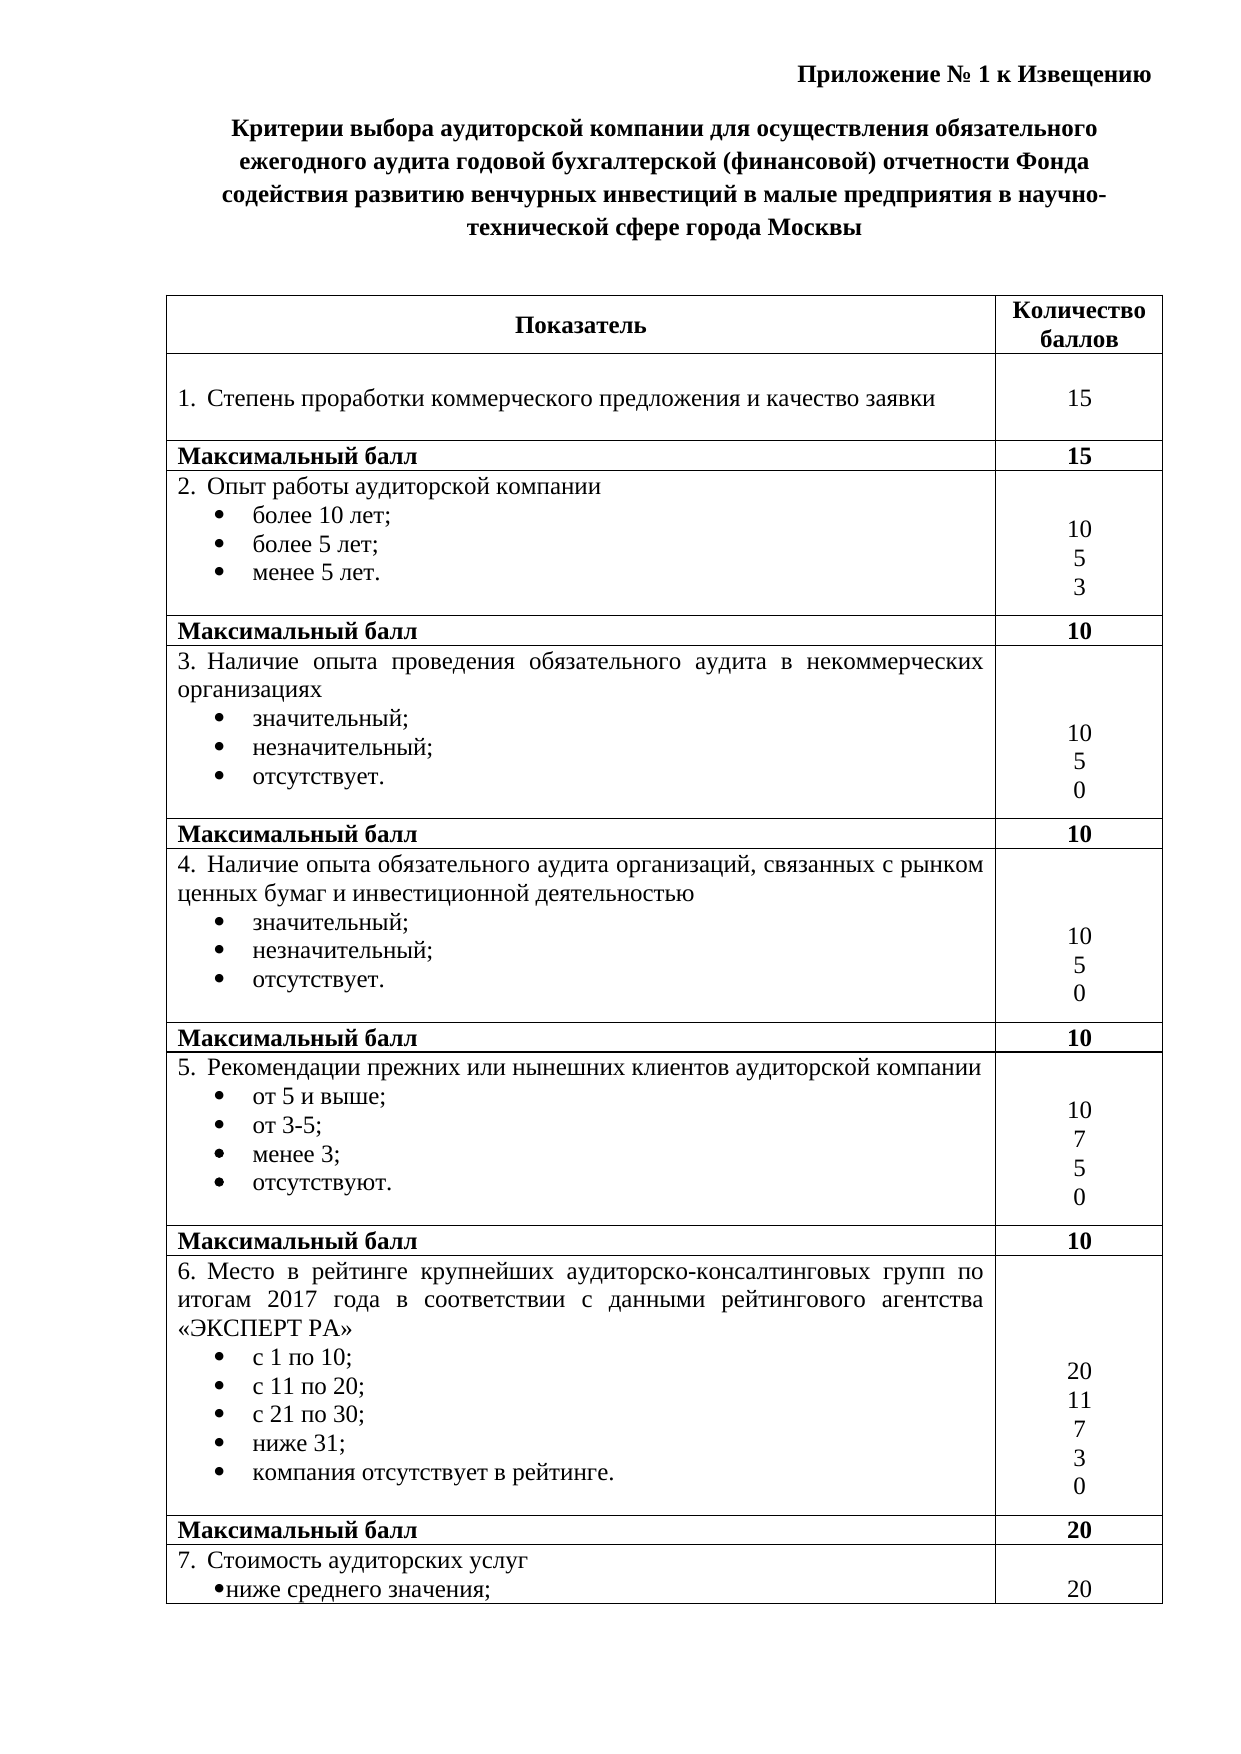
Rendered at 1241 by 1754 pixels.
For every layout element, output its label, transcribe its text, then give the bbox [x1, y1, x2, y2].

text Приложение № 1 к Извещению [177, 59, 1152, 88]
table_cell Максимальный балл [167, 1226, 995, 1255]
text Критерии выбора аудиторской компании для осуществления обязательного ежегодного аудита годовой бухгалтерской (финансовой) отчетности Фонда содействия развитию венчурных инвестиций в малые предприятия в научно-технической сфере города Москвы [177, 113, 1152, 241]
table_cell 10 [996, 1226, 1162, 1255]
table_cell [167, 1545, 995, 1603]
table_cell 10 [996, 616, 1162, 645]
table_cell 10 5 0 [996, 646, 1162, 818]
table_cell Максимальный балл [167, 616, 995, 645]
table_cell Место в рейтинге крупнейших аудиторско-консалтинговых групп по итогам 2017 года в соответствии с данными рейтингового агентства «ЭКСПЕРТ РА» с 1 по 10; с 11 по 20; с 21 по 30; ниже 31; компания отсутствует в рейтинге. [167, 1256, 995, 1514]
table_header Количество баллов [996, 296, 1162, 353]
table_cell Максимальный балл [167, 819, 995, 848]
table_cell 10 7 5 0 [996, 1053, 1162, 1225]
table_cell 15 [996, 441, 1162, 470]
table_cell Степень проработки коммерческого предложения и качество заявки [167, 354, 995, 440]
table_cell 10 5 0 [996, 849, 1162, 1022]
table_cell 20 11 7 3 0 [996, 1256, 1162, 1514]
table_cell Наличие опыта обязательного аудита организаций, связанных с рынком ценных бумаг и инвестиционной деятельностью значительный; незначительный; отсутствует. [167, 849, 995, 1022]
table_cell 10 [996, 1023, 1162, 1051]
table_cell Опыт работы аудиторской компании более 10 лет; более 5 лет; менее 5 лет. [167, 471, 995, 615]
table_cell Наличие опыта проведения обязательного аудита в некоммерческих организациях значительный; незначительный; отсутствует. [167, 646, 995, 818]
table_header Показатель [167, 296, 995, 353]
table_cell Максимальный балл [167, 1516, 995, 1544]
table_cell Рекомендации прежних или нынешних клиентов аудиторской компании от 5 и выше; от 3-5; менее 3; отсутствуют. [167, 1053, 995, 1225]
table_cell 15 [996, 354, 1162, 440]
table_cell 20 [996, 1516, 1162, 1544]
table_cell 10 [996, 819, 1162, 848]
table_cell 20 10 0 [996, 1545, 1162, 1603]
table_cell 10 5 3 [996, 471, 1162, 615]
table_cell Максимальный балл [167, 441, 995, 470]
table_cell Максимальный балл [167, 1023, 995, 1051]
